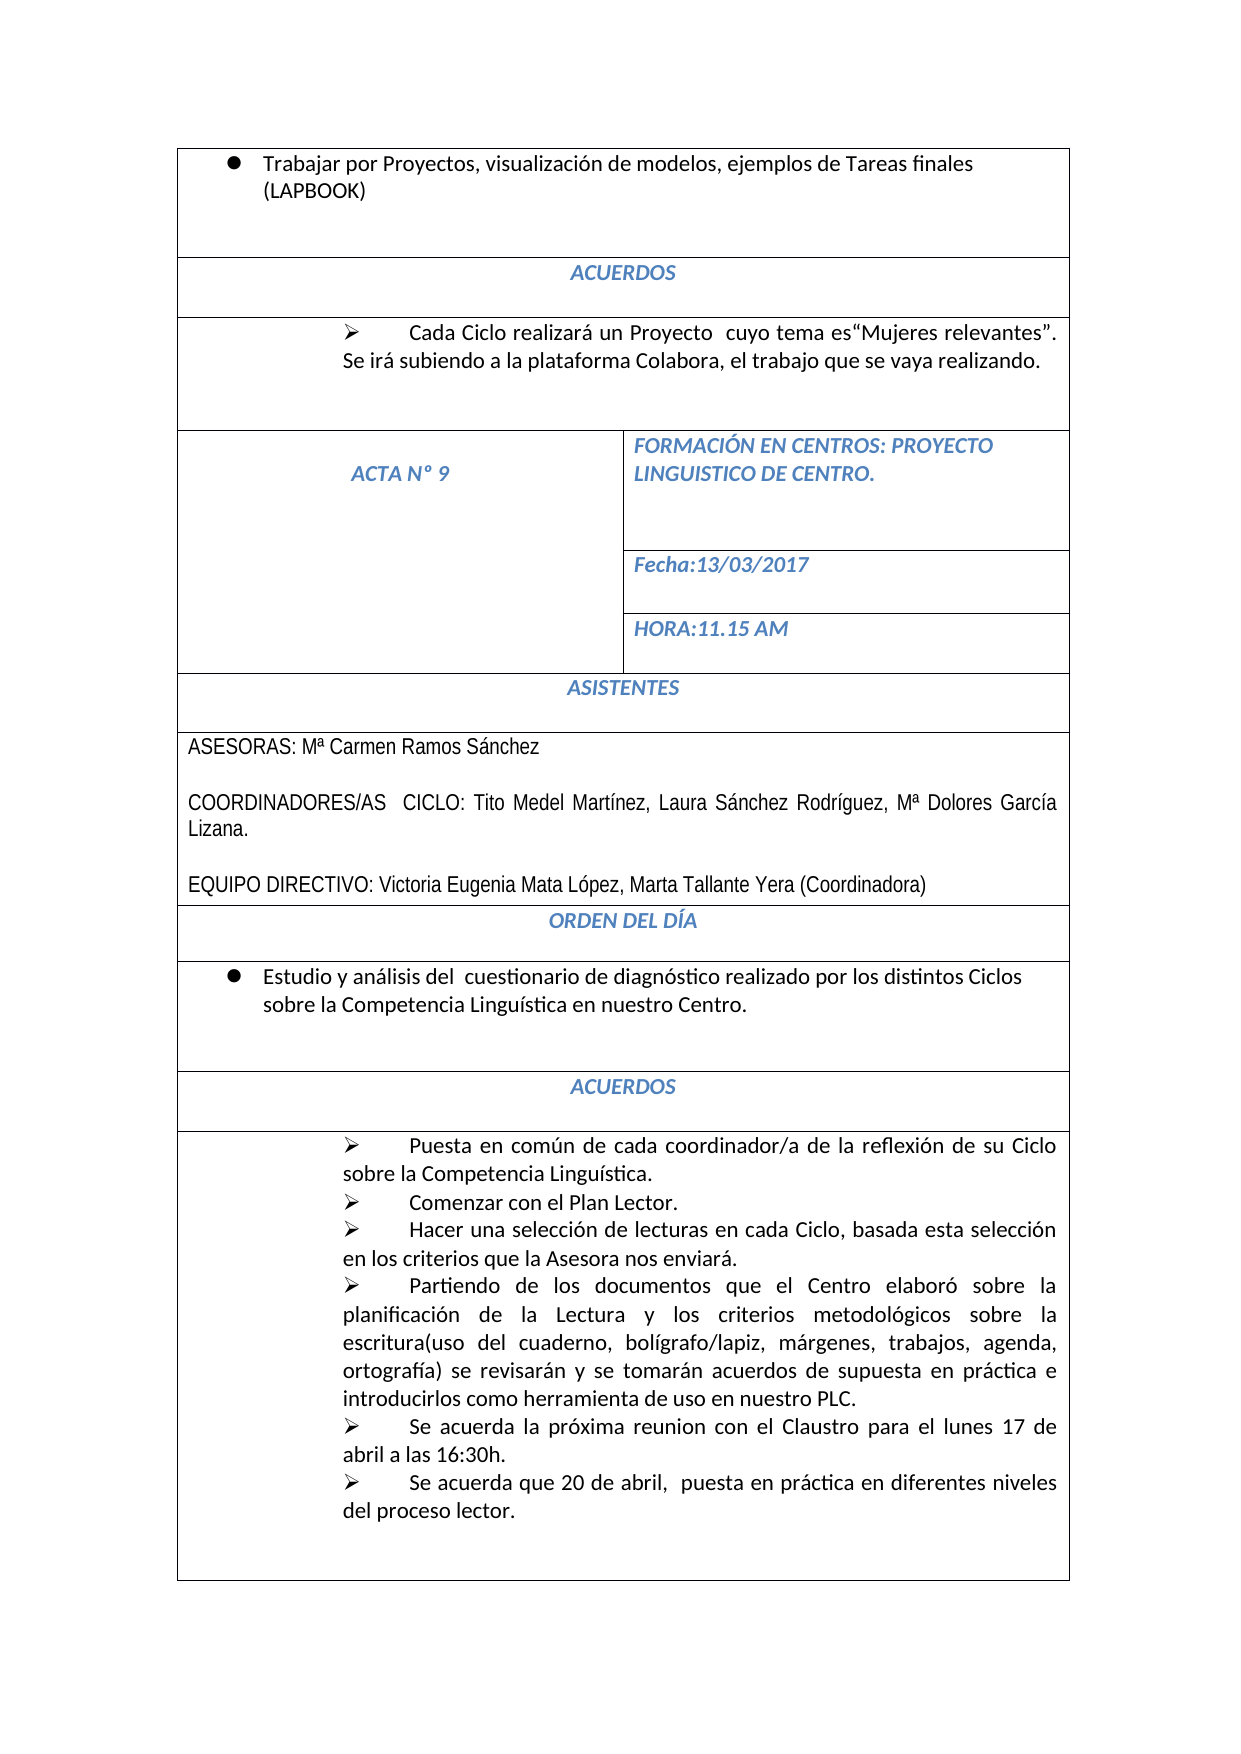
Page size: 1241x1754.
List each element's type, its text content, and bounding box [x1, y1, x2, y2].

table_cell ORDEN DEL DÍA [178, 906, 1069, 961]
table_cell HORA:11.15 AM [624, 614, 1069, 672]
table_cell Fecha:13/03/2017 [624, 551, 1069, 613]
table_cell ASESORAS: Mª Carmen Ramos Sánchez COORDINADORES/AS CICLO: Tito Medel Martínez, Laura Sánchez Rodríguez, Mª Dolores García Lizana. EQUIPO DIRECTIVO: Victoria Eugenia Mata López, Marta Tallante Yera (Coordinadora) [178, 733, 1069, 905]
table_cell Estudio y análisis del cuestionario de diagnóstico realizado por los distintos Ciclos sobre la Competencia Linguística en nuestro Centro. [178, 962, 1069, 1071]
table_cell Cada Ciclo realizará un Proyecto cuyo tema es“Mujeres relevantes”. Se irá subiendo a la plataforma Colabora, el trabajo que se vaya realizando. [178, 318, 1069, 430]
table_cell ASISTENTES [178, 674, 1069, 732]
table_cell Puesta en común de cada coordinador/a de la reflexión de su Ciclo sobre la Competencia Linguística. Comenzar con el Plan Lector. Hacer una selección de lecturas en cada Ciclo, basada esta selección en los criterios que la Asesora nos enviará. Partiendo de los documentos que el Centro elaboró sobre la planificación de la Lectura y los criterios metodológicos sobre la escritura(uso del cuaderno, bolígrafo/lapiz, márgenes, trabajos, agenda, ortografía) se revisarán y se tomarán acuerdos de supuesta en práctica e introducirlos como herramienta de uso en nuestro PLC. Se acuerda la próxima reunion con el Claustro para el lunes 17 de abril a las 16:30h. Se acuerda que 20 de abril, puesta en práctica en diferentes niveles del proceso lector. [178, 1132, 1069, 1580]
table_cell ACUERDOS [178, 1072, 1069, 1131]
table_cell ACUERDOS [178, 258, 1069, 317]
table_cell Trabajar por Proyectos, visualización de modelos, ejemplos de Tareas finales (LAPBOOK) [178, 149, 1069, 257]
table_cell ACTA Nº 9 [178, 431, 623, 672]
table_cell FORMACIÓN EN CENTROS: PROYECTO LINGUISTICO DE CENTRO. [624, 431, 1069, 549]
